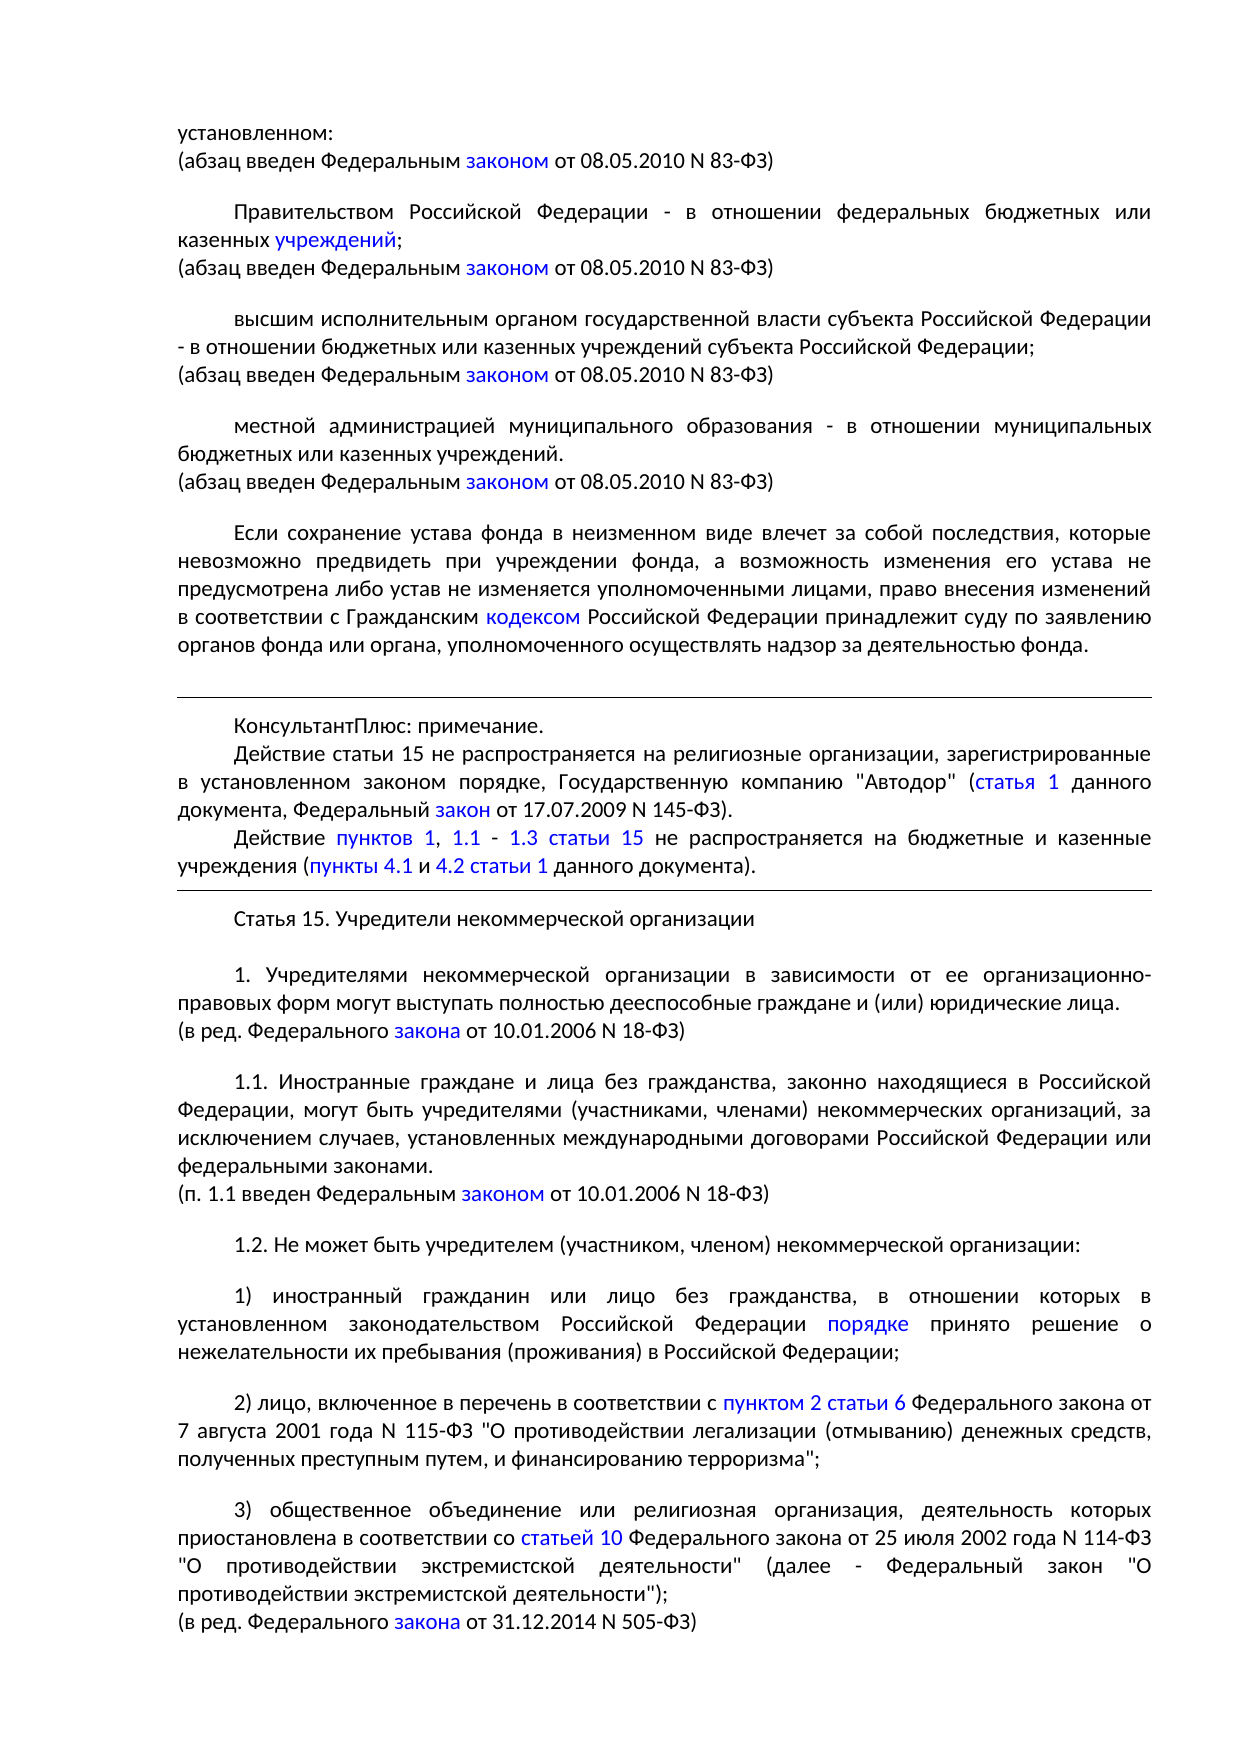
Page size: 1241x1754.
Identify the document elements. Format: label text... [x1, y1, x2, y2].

text Действие статьи 15 не распространяется на религиозные организации, зарегистрированные в установленном законом порядке, Государственную компанию "Автодор" (статья 1 данного документа, Федеральный закон от 17.07.2009 N 145-ФЗ). [177, 739, 1152, 823]
text 1.1. Иностранные граждане и лица без гражданства, законно находящиеся в Российской Федерации, могут быть учредителями (участниками, членами) некоммерческих организаций, за исключением случаев, установленных международными договорами Российской Федерации или федеральными законами. [177, 1067, 1152, 1179]
text высшим исполнительным органом государственной власти субъекта Российской Федерации - в отношении бюджетных или казенных учреждений субъекта Российской Федерации; [177, 304, 1152, 360]
text Правительством Российской Федерации - в отношении федеральных бюджетных или казенных учреждений; [177, 197, 1152, 253]
text КонсультантПлюс: примечание. [177, 711, 1152, 739]
text Статья 15. Учредители некоммерческой организации [177, 904, 1152, 932]
text 1.2. Не может быть учредителем (участником, членом) некоммерческой организации: [177, 1230, 1152, 1258]
text Если сохранение устава фонда в неизменном виде влечет за собой последствия, которые невозможно предвидеть при учреждении фонда, а возможность изменения его устава не предусмотрена либо устав не изменяется уполномоченными лицами, право внесения изменений в соответствии с Гражданским кодексом Российской Федерации принадлежит суду по заявлению органов фонда или органа, уполномоченного осуществлять надзор за деятельностью фонда. [177, 518, 1152, 658]
text (абзац введен Федеральным законом от 08.05.2010 N 83-ФЗ) [177, 253, 1152, 281]
text Действие пунктов 1, 1.1 - 1.3 статьи 15 не распространяется на бюджетные и казенные учреждения (пункты 4.1 и 4.2 статьи 1 данного документа). [177, 823, 1152, 879]
text (абзац введен Федеральным законом от 08.05.2010 N 83-ФЗ) [177, 146, 1152, 174]
text 1) иностранный гражданин или лицо без гражданства, в отношении которых в установленном законодательством Российской Федерации порядке принято решение о нежелательности их пребывания (проживания) в Российской Федерации; [177, 1281, 1152, 1365]
text (абзац введен Федеральным законом от 08.05.2010 N 83-ФЗ) [177, 360, 1152, 388]
text (в ред. Федерального закона от 10.01.2006 N 18-ФЗ) [177, 1016, 1152, 1044]
text 1. Учредителями некоммерческой организации в зависимости от ее организационно-правовых форм могут выступать полностью дееспособные граждане и (или) юридические лица. [177, 960, 1152, 1016]
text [177, 118, 1152, 146]
text местной администрацией муниципального образования - в отношении муниципальных бюджетных или казенных учреждений. [177, 411, 1152, 467]
text (п. 1.1 введен Федеральным законом от 10.01.2006 N 18-ФЗ) [177, 1179, 1152, 1207]
text (абзац введен Федеральным законом от 08.05.2010 N 83-ФЗ) [177, 467, 1152, 495]
text 3) общественное объединение или религиозная организация, деятельность которых приостановлена в соответствии со статьей 10 Федерального закона от 25 июля 2002 года N 114-ФЗ "О противодействии экстремистской деятельности" (далее - Федеральный закон "О противодействии экстремистской деятельности"); [177, 1495, 1152, 1607]
text 2) лицо, включенное в перечень в соответствии с пунктом 2 статьи 6 Федерального закона от 7 августа 2001 года N 115-ФЗ "О противодействии легализации (отмыванию) денежных средств, полученных преступным путем, и финансированию терроризма"; [177, 1388, 1152, 1472]
text (в ред. Федерального закона от 31.12.2014 N 505-ФЗ) [177, 1607, 1152, 1635]
